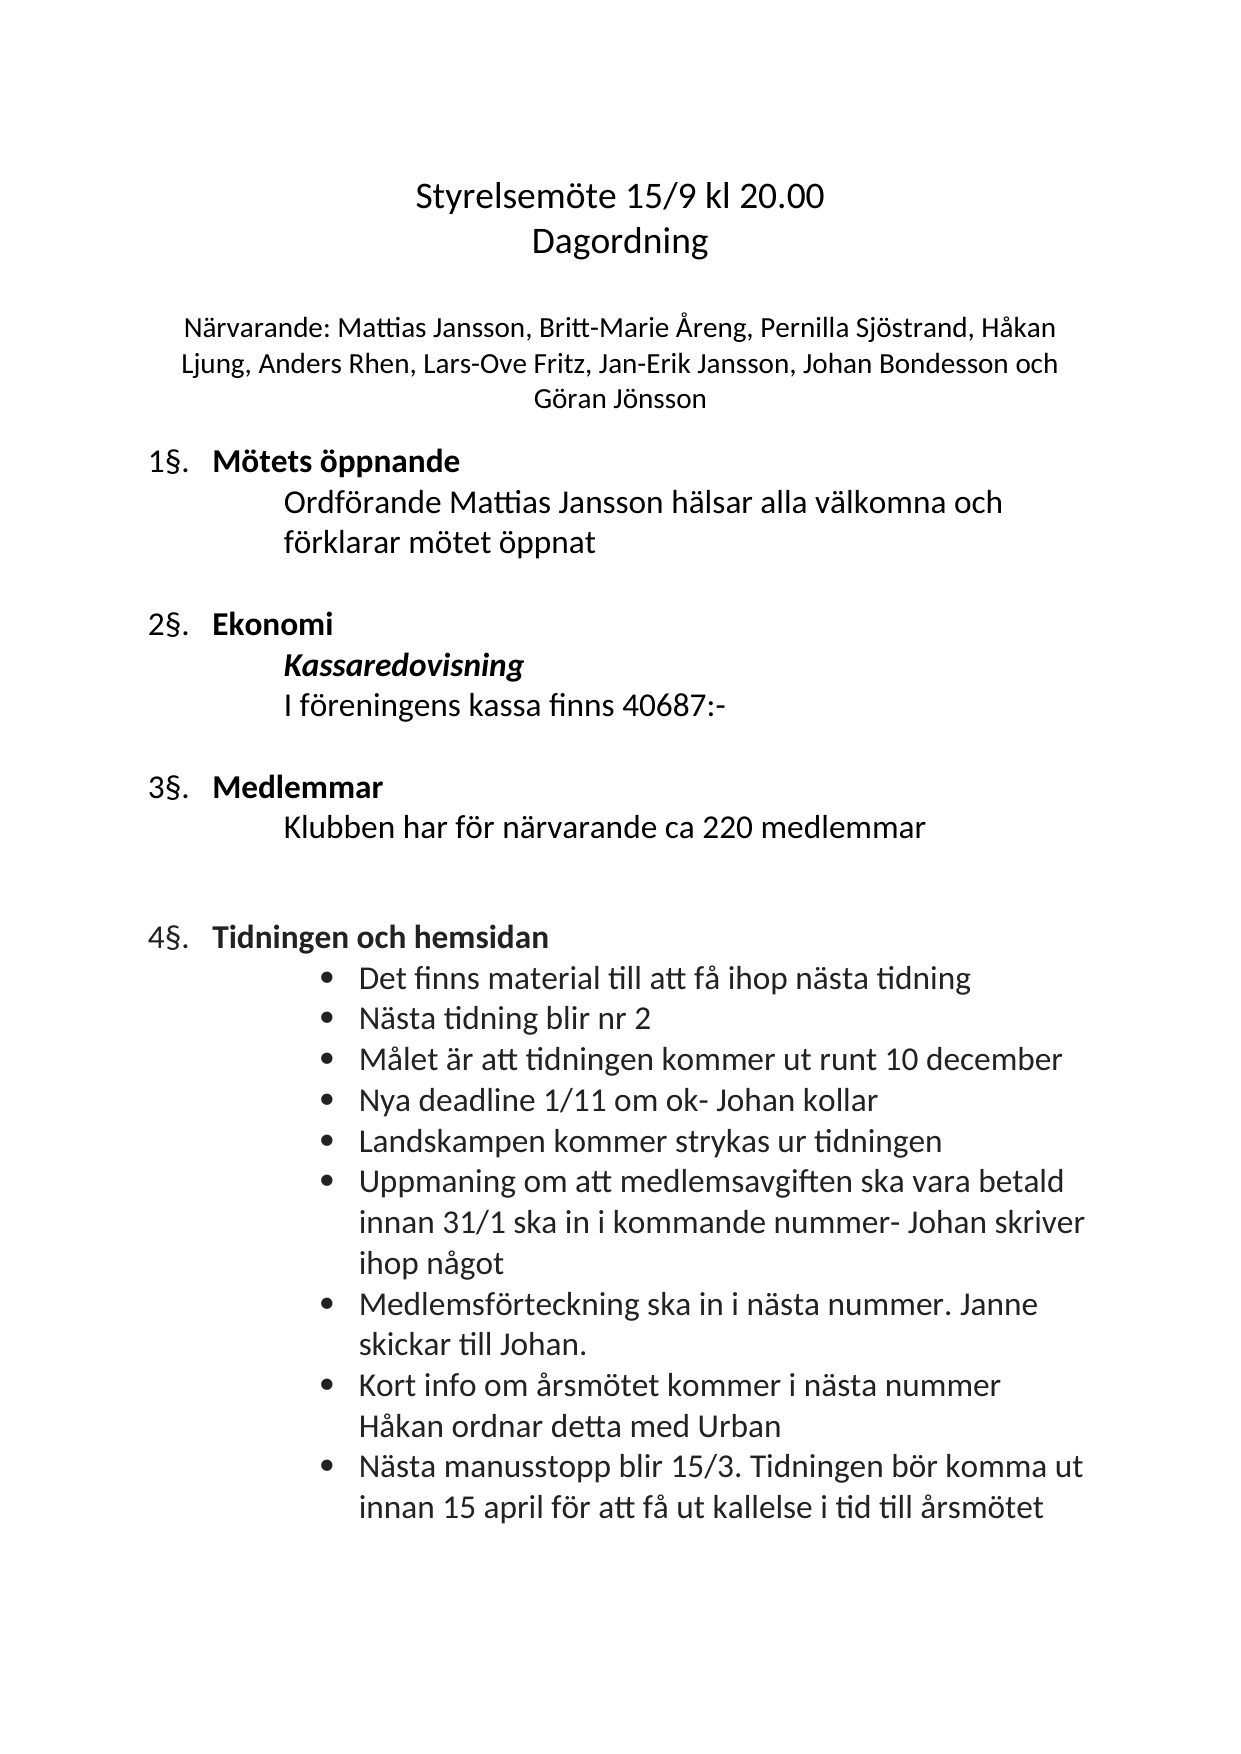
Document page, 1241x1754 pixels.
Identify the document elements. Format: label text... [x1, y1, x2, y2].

list Nästa manusstopp blir 15/3. Tidningen bör komma ut innan 15 april för att få ut kallelse i tid till årsmötet [321, 1445, 1093, 1527]
text 4§. Tidningen och hemsidan [148, 916, 1093, 957]
text 2§. Ekonomi [148, 603, 1093, 643]
text Klubben har för närvarande ca 220 medlemmar [283, 806, 1093, 847]
text Kassaredovisning [148, 643, 1093, 684]
list Nya deadline 1/11 om ok- Johan kollar [321, 1079, 1093, 1119]
list Kort info om årsmötet kommer i nästa nummer Håkan ordnar detta med Urban [321, 1364, 1093, 1445]
text Dagordning [148, 217, 1093, 263]
text Styrelsemöte 15/9 kl 20.00 [148, 172, 1093, 217]
text Närvarande: Mattias Jansson, Britt-Marie Åreng, Pernilla Sjöstrand, Håkan Ljung, Anders Rhen, Lars-Ove Fritz, Jan-Erik Jansson, Johan Bondesson och Göran Jönsson [148, 309, 1093, 416]
text I föreningens kassa finns 40687:- [283, 684, 1093, 725]
list Nästa tidning blir nr 2 [321, 997, 1093, 1038]
list Medlemsförteckning ska in i nästa nummer. Janne skickar till Johan. [321, 1282, 1093, 1364]
list Landskampen kommer strykas ur tidningen [321, 1119, 1093, 1160]
text 1§. Mötets öppnande [148, 440, 1093, 481]
text 3§. Medlemmar [148, 766, 1093, 806]
text Ordförande Mattias Jansson hälsar alla välkomna och förklarar mötet öppnat [283, 481, 1093, 562]
list Det finns material till att få ihop nästa tidning [321, 957, 1093, 997]
list Målet är att tidningen kommer ut runt 10 december [321, 1038, 1093, 1079]
list Uppmaning om att medlemsavgiften ska vara betald innan 31/1 ska in i kommande nummer- Johan skriver ihop något [321, 1160, 1093, 1282]
